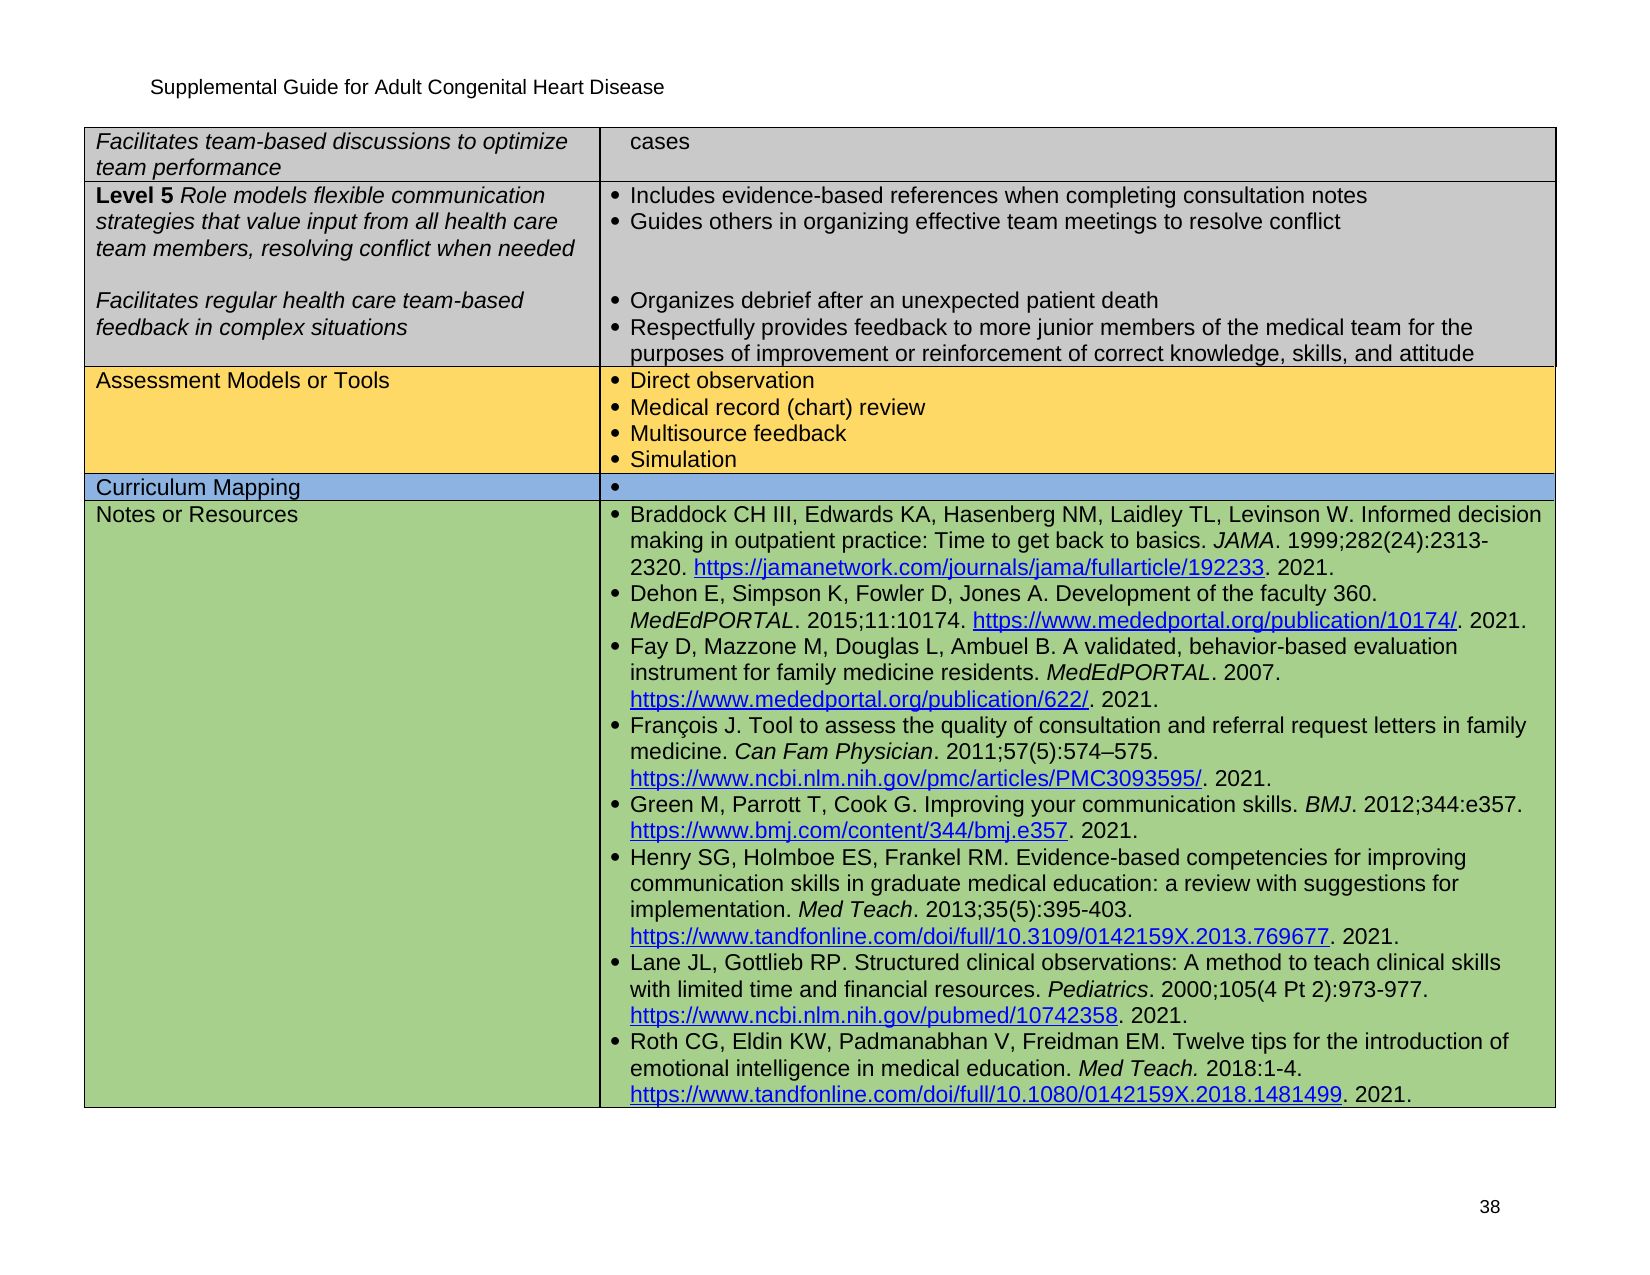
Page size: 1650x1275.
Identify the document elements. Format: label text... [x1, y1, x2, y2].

table_cell [601, 473, 1555, 500]
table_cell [85, 128, 599, 181]
table_cell Assessment Models or Tools [85, 367, 599, 473]
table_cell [601, 128, 1555, 181]
table_cell Notes or Resources [85, 501, 599, 1107]
table_cell Level 5 Role models flexible communication strategies that value input from all health care team members, resolving conflict when needed Facilitates regular health care team-based feedback in complex situations [85, 182, 599, 366]
table_cell Braddock CH III, Edwards KA, Hasenberg NM, Laidley TL, Levinson W. Informed decision making in outpatient practice: Time to get back to basics. JAMA. 1999;282(24):2313-2320. https://jamanetwork.com/journals/jama/fullarticle/192233. 2021. Dehon E, Simpson K, Fowler D, Jones A. Development of the faculty 360. MedEdPORTAL. 2015;11:10174. https://www.mededportal.org/publication/10174/. 2021. Fay D, Mazzone M, Douglas L, Ambuel B. A validated, behavior-based evaluation instrument for family medicine residents. MedEdPORTAL. 2007. https://www.mededportal.org/publication/622/. 2021. François J. Tool to assess the quality of consultation and referral request letters in family medicine. Can Fam Physician. 2011;57(5):574–575. https://www.ncbi.nlm.nih.gov/pmc/articles/PMC3093595/. 2021. Green M, Parrott T, Cook G. Improving your communication skills. BMJ. 2012;344:e357. https://www.bmj.com/content/344/bmj.e357. 2021. Henry SG, Holmboe ES, Frankel RM. Evidence-based competencies for improving communication skills in graduate medical education: a review with suggestions for implementation. Med Teach. 2013;35(5):395-403. https://www.tandfonline.com/doi/full/10.3109/0142159X.2013.769677. 2021. Lane JL, Gottlieb RP. Structured clinical observations: A method to teach clinical skills with limited time and financial resources. Pediatrics. 2000;105(4 Pt 2):973-977. https://www.ncbi.nlm.nih.gov/pubmed/10742358. 2021. Roth CG, Eldin KW, Padmanabhan V, Freidman EM. Twelve tips for the introduction of emotional intelligence in medical education. Med Teach. 2018:1-4. https://www.tandfonline.com/doi/full/10.1080/0142159X.2018.1481499. 2021. [601, 500, 1555, 1107]
table_cell Direct observation Medical record (chart) review Multisource feedback Simulation [601, 366, 1555, 473]
table_cell Includes evidence-based references when completing consultation notes Guides others in organizing effective team meetings to resolve conflict Organizes debrief after an unexpected patient death Respectfully provides feedback to more junior members of the medical team for the purposes of improvement or reinforcement of correct knowledge, skills, and attitude [601, 182, 1555, 366]
table_cell Curriculum Mapping [85, 474, 599, 500]
